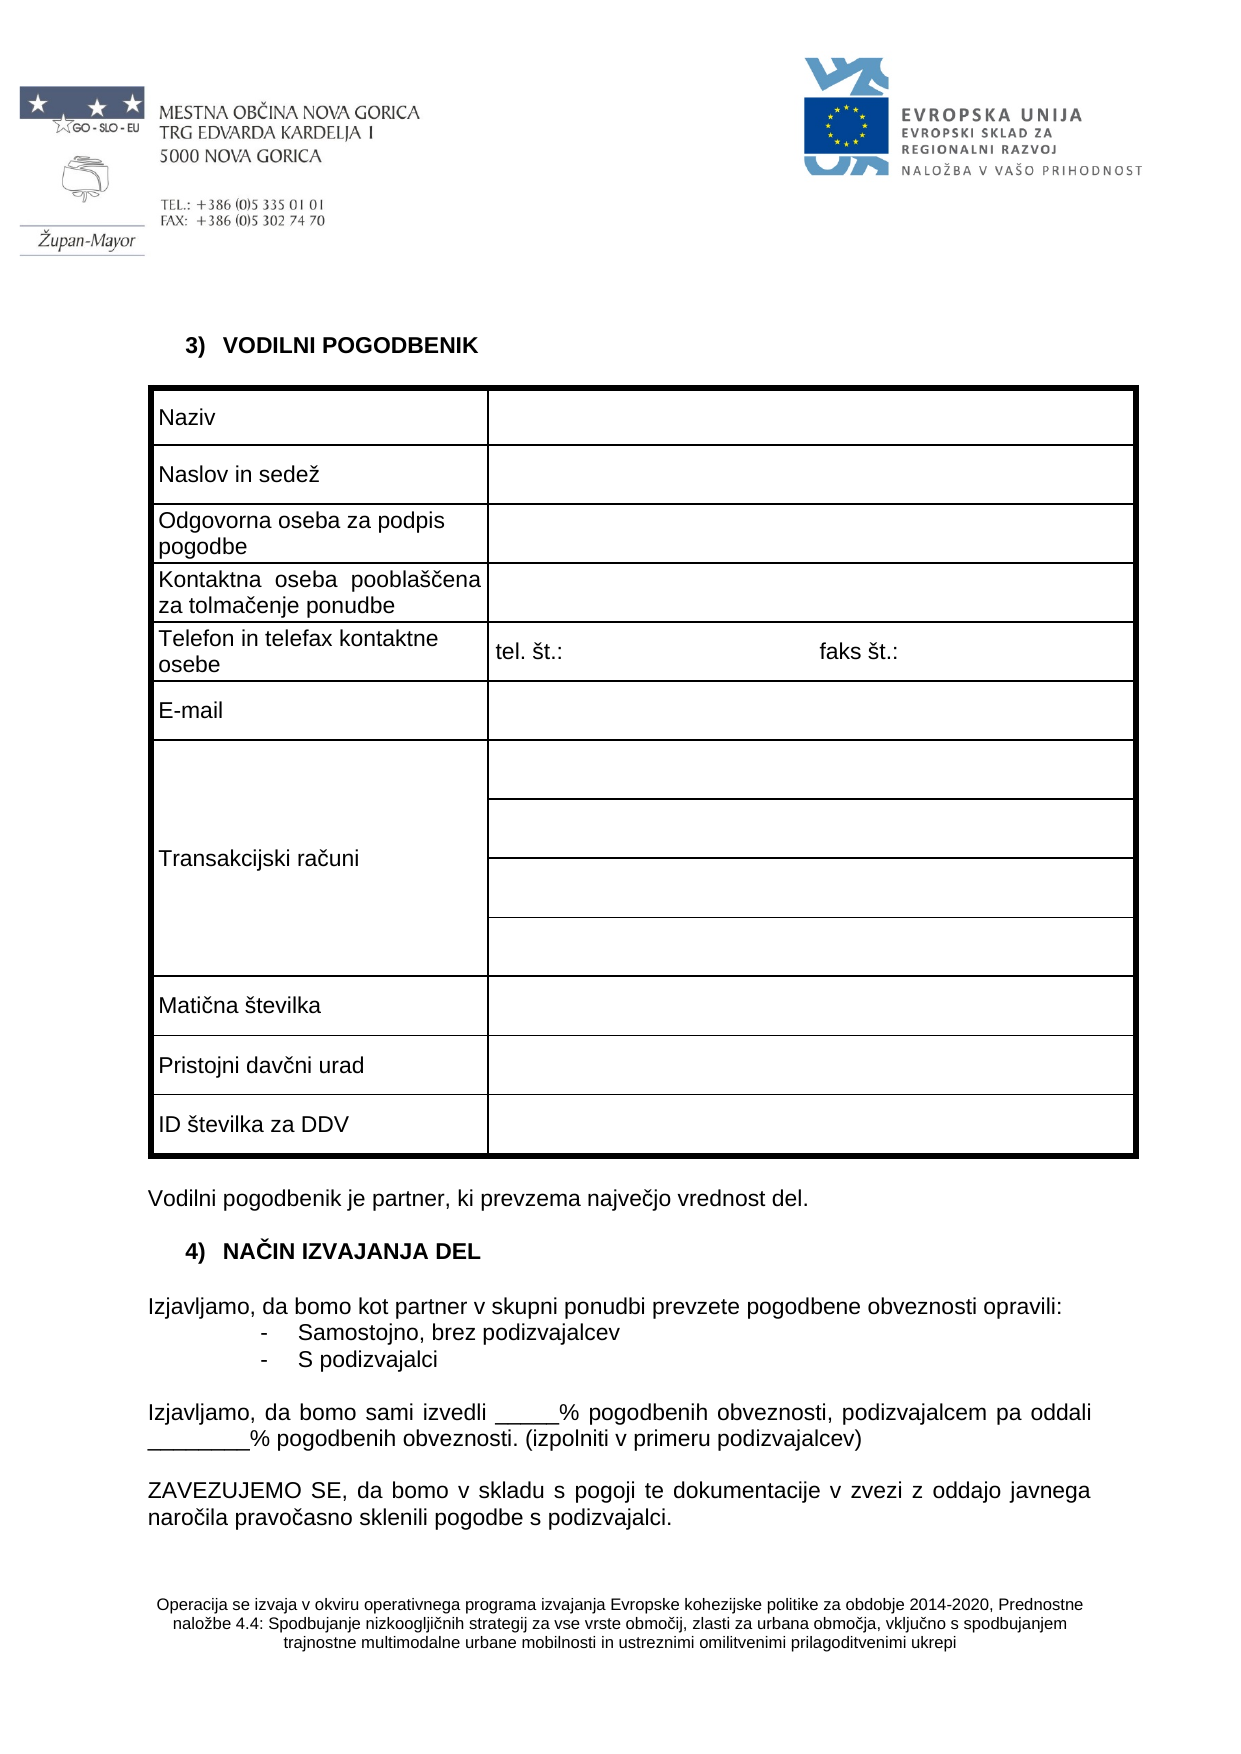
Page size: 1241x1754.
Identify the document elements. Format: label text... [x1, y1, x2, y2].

table_cell [489, 446, 1133, 503]
table_cell Matična številka [154, 977, 487, 1034]
table_cell [489, 859, 1133, 916]
text ZAVEZUJEMO SE, da bomo v skladu s pogoji te dokumentacije v zvezi z oddajo javnega naročila pravočasno sklenili pogodbe s podizvajalci. [148, 1477, 1093, 1530]
table_cell faks št.: [812, 623, 1133, 680]
table_header [489, 391, 1133, 444]
text Vodilni pogodbenik je partner, ki prevzema največjo vrednost del. [148, 1185, 1093, 1212]
list S podizvajalci [260, 1346, 1093, 1372]
table_cell Naslov in sedež [154, 446, 487, 503]
picture [19, 86, 424, 260]
list NAČIN IZVAJANJA DEL [185, 1238, 1093, 1264]
table_header Naziv [154, 391, 487, 444]
table_cell [489, 505, 1133, 562]
table_cell [489, 682, 1133, 739]
table_cell [489, 918, 1133, 975]
table_cell Telefon in telefax kontaktne osebe [154, 623, 487, 680]
text Izjavljamo, da bomo sami izvedli _____% pogodbenih obveznosti, podizvajalcem pa oddali ________% pogodbenih obveznosti. (izpolniti v primeru podizvajalcev) [148, 1398, 1093, 1451]
list Samostojno, brez podizvajalcev [260, 1319, 1093, 1346]
table_cell Pristojni davčni urad [154, 1036, 487, 1093]
table_cell [489, 1036, 1133, 1093]
table_cell Kontaktna oseba pooblaščena za tolmačenje ponudbe [154, 564, 487, 621]
picture [717, 7, 1187, 233]
list VODILNI POGODBENIK [185, 332, 1093, 358]
table_cell Transakcijski računi [154, 741, 487, 975]
table_cell Odgovorna oseba za podpis pogodbe [154, 505, 487, 562]
table_cell [489, 977, 1133, 1034]
table_cell [489, 741, 1133, 798]
table_cell E-mail [154, 682, 487, 739]
table_cell ID številka za DDV [154, 1095, 487, 1153]
table_cell [489, 800, 1133, 857]
table_cell tel. št.: [489, 623, 812, 680]
table_cell [489, 564, 1133, 621]
table_cell [489, 1095, 1133, 1153]
text Izjavljamo, da bomo kot partner v skupni ponudbi prevzete pogodbene obveznosti opravili: [148, 1293, 1093, 1319]
